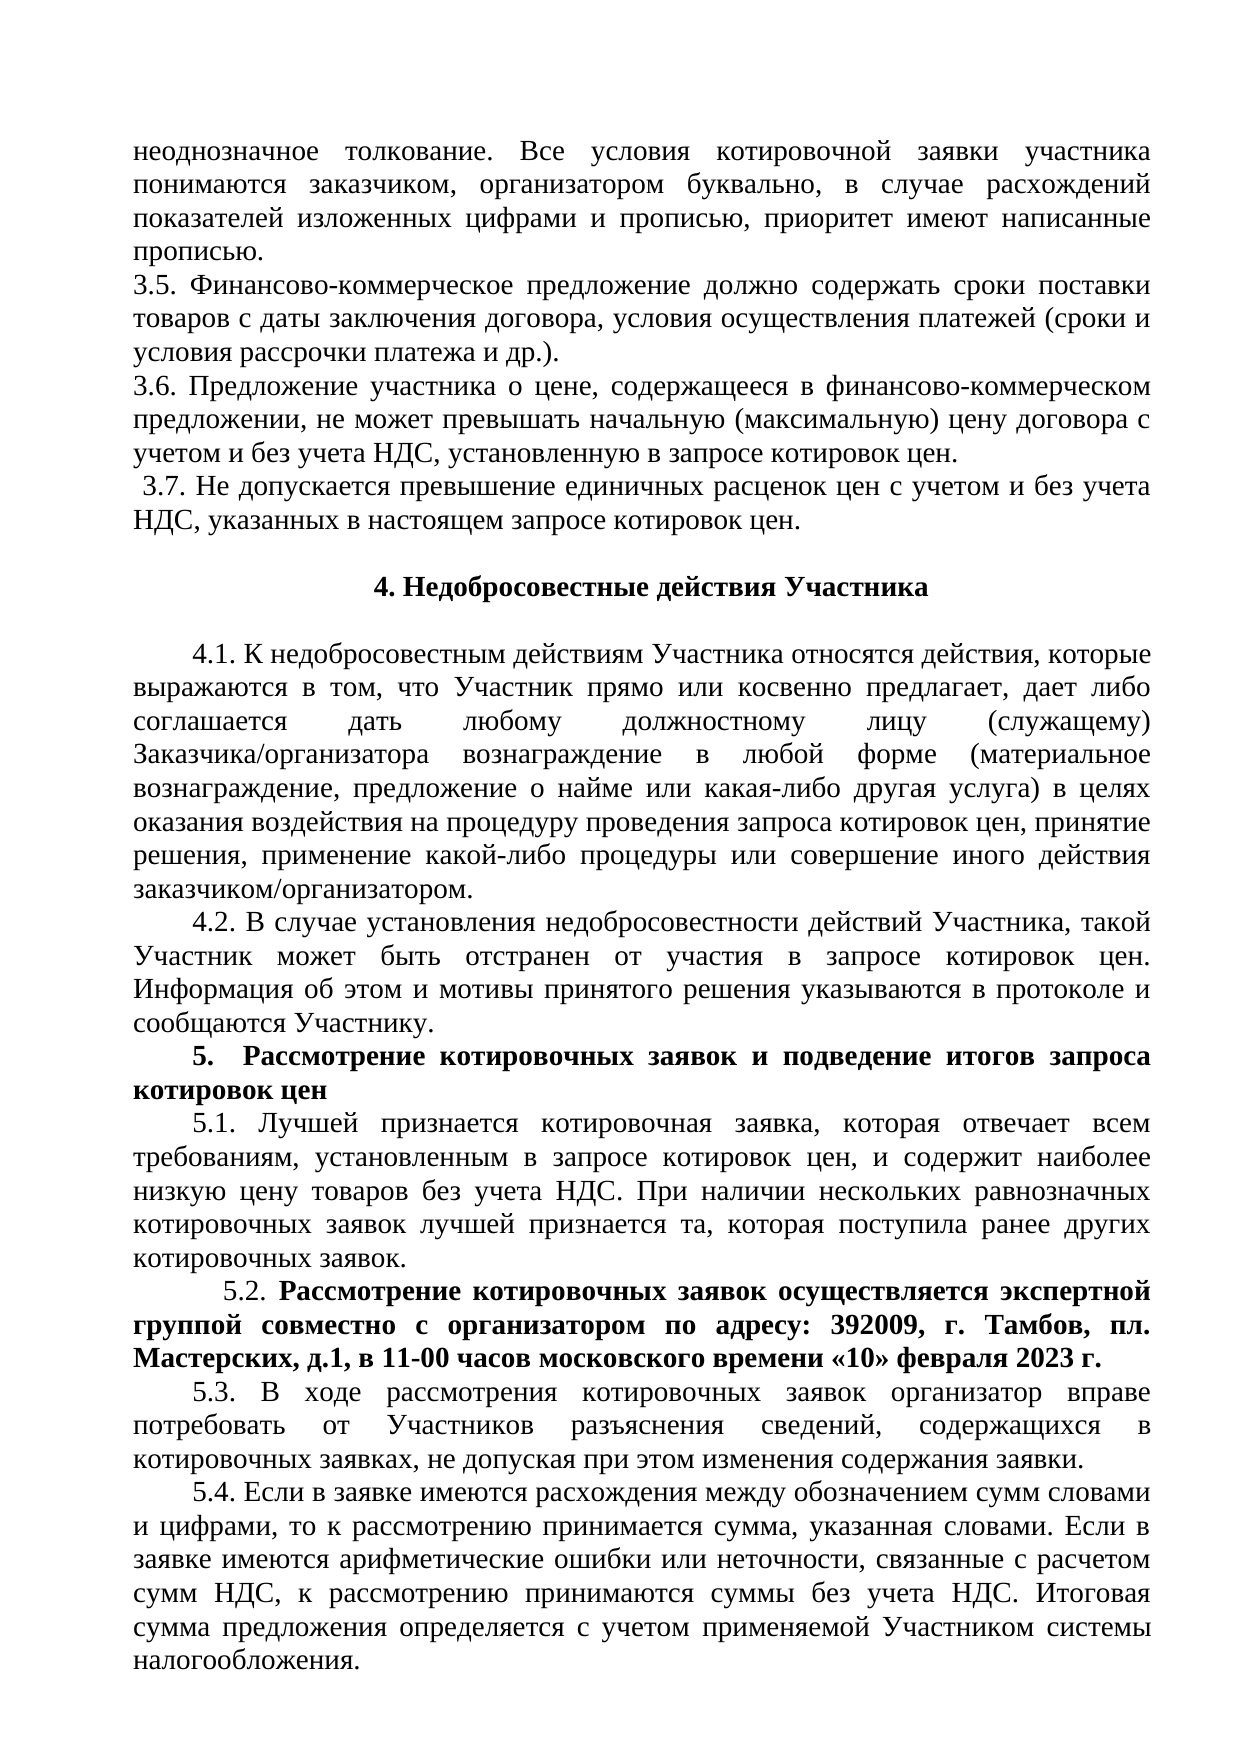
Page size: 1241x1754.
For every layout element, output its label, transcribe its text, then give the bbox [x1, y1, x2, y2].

text 4. Недобросовестные действия Участника [133, 569, 1152, 602]
text 5.4. Если в заявке имеются расхождения между обозначением сумм словами и цифрами, то к рассмотрению принимается сумма, указанная словами. Если в заявке имеются арифметические ошибки или неточности, связанные с расчетом сумм НДС, к рассмотрению принимаются суммы без учета НДС. Итоговая сумма предложения определяется с учетом применяемой Участником системы налогообложения. [133, 1474, 1152, 1676]
text 4.1. К недобросовестным действиям Участника относятся действия, которые выражаются в том, что Участник прямо или косвенно предлагает, дает либо соглашается дать любому должностному лицу (служащему) Заказчика/организатора вознаграждение в любой форме (материальное вознаграждение, предложение о найме или какая-либо другая услуга) в целях оказания воздействия на процедуру проведения запроса котировок цен, принятие решения, применение какой-либо процедуры или совершение иного действия заказчиком/организатором. [133, 636, 1152, 904]
text 5. Рассмотрение котировочных заявок и подведение итогов запроса котировок цен [133, 1038, 1152, 1106]
text 4.2. В случае установления недобросовестности действий Участника, такой Участник может быть отстранен от участия в запросе котировок цен. Информация об этом и мотивы принятого решения указываются в протоколе и сообщаются Участнику. [133, 904, 1152, 1038]
list 3.5. Финансово-коммерческое предложение должно содержать сроки поставки товаров с даты заключения договора, условия осуществления платежей (сроки и условия рассрочки платежа и др.). [133, 267, 1152, 368]
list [133, 133, 1152, 267]
text 5.3. В ходе рассмотрения котировочных заявок организатор вправе потребовать от Участников разъяснения сведений, содержащихся в котировочных заявках, не допуская при этом изменения содержания заявки. [133, 1374, 1152, 1474]
text 5.1. Лучшей признается котировочная заявка, которая отвечает всем требованиям, установленным в запросе котировок цен, и содержит наиболее низкую цену товаров без учета НДС. При наличии нескольких равнозначных котировочных заявок лучшей признается та, которая поступила ранее других котировочных заявок. [133, 1106, 1152, 1273]
text 5.2. Рассмотрение котировочных заявок осуществляется экспертной группой совместно с организатором по адресу: 392009, г. Тамбов, пл. Мастерских, д.1, в 11-00 часов московского времени «10» февраля 2023 г. [133, 1273, 1152, 1374]
list 3.6. Предложение участника о цене, содержащееся в финансово-коммерческом предложении, не может превышать начальную (максимальную) цену договора с учетом и без учета НДС, установленную в запросе котировок цен. [133, 368, 1152, 468]
text 3.7. Не допускается превышение единичных расценок цен с учетом и без учета НДС, указанных в настоящем запросе котировок цен. [133, 468, 1152, 535]
